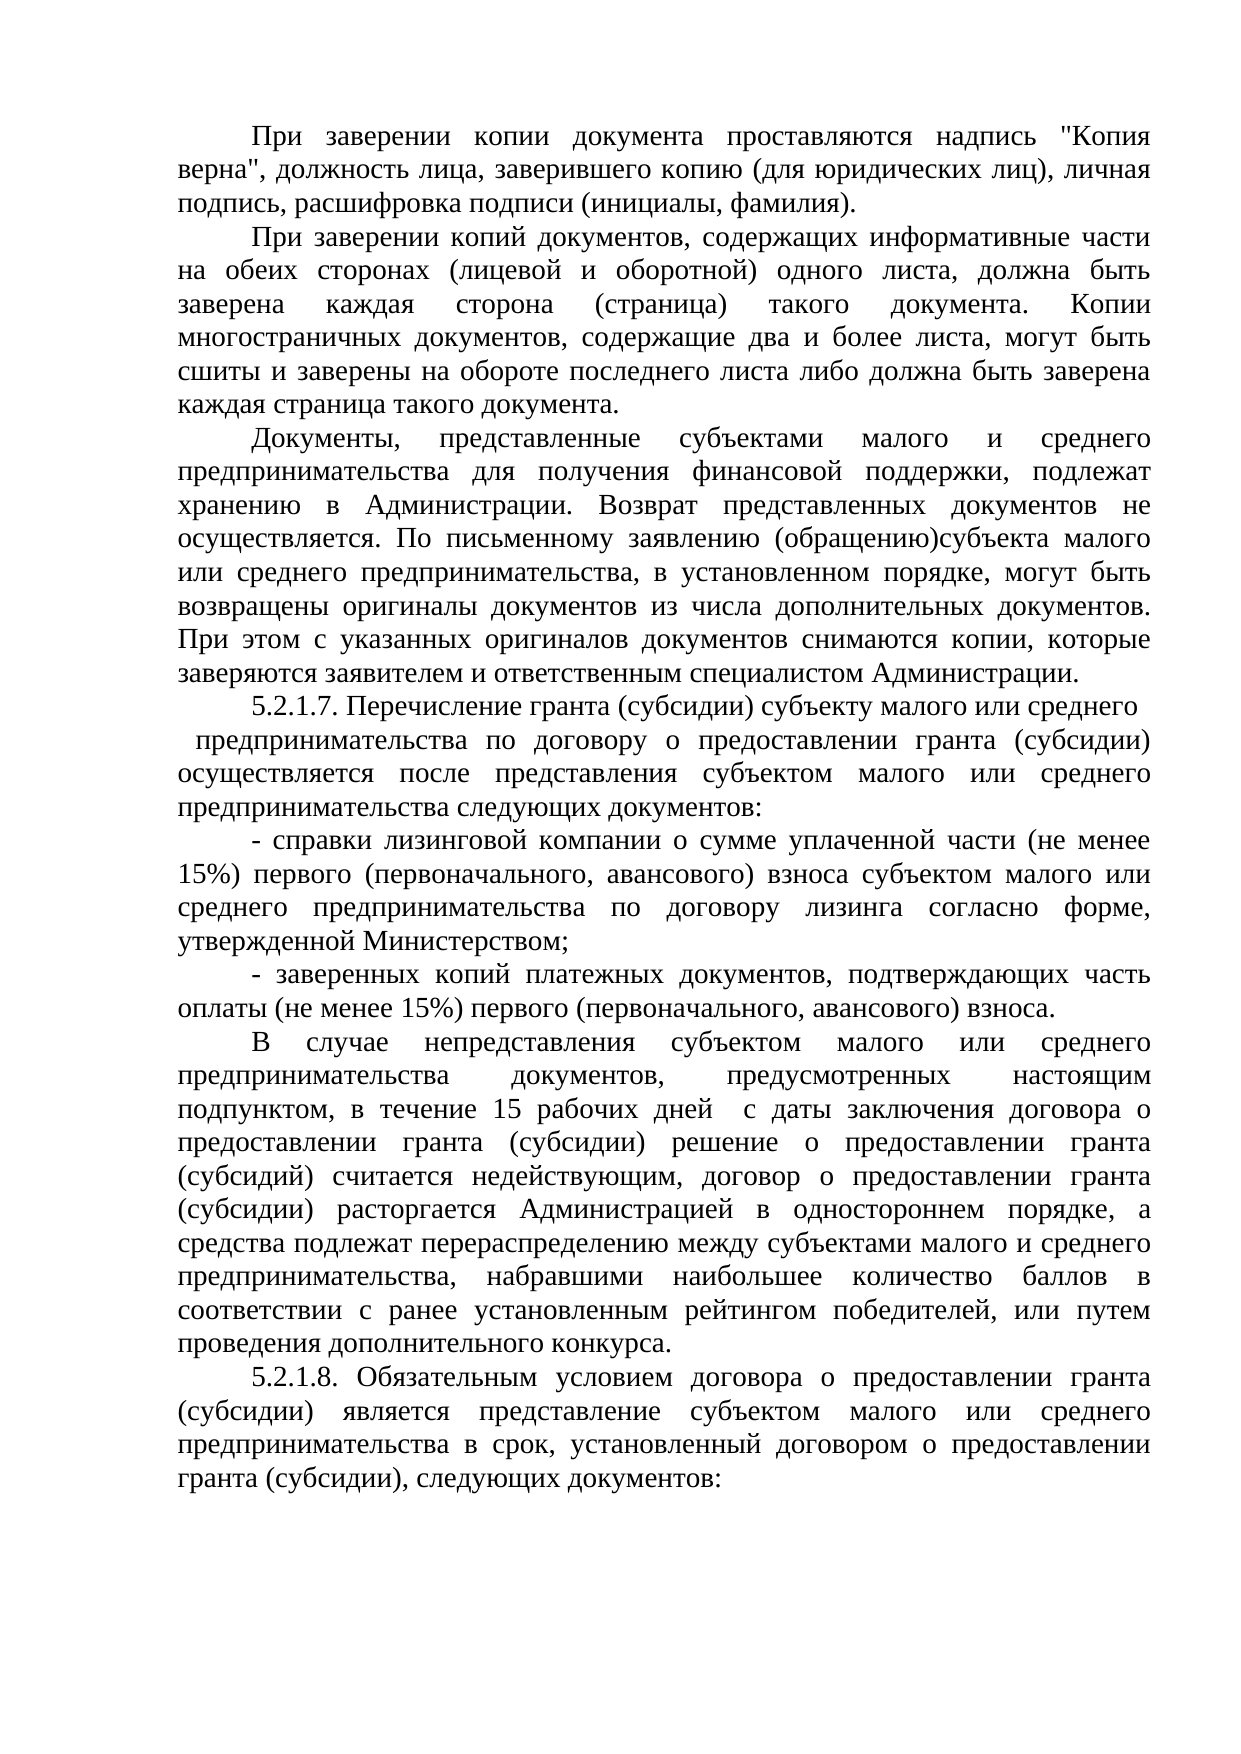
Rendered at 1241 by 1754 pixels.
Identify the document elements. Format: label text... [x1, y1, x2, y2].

text В случае непредставления субъектом малого или среднего предпринимательства документов, предусмотренных настоящим подпунктом, в течение 15 рабочих дней с даты заключения договора о предоставлении гранта (субсидии) решение о предоставлении гранта (субсидий) считается недействующим, договор о предоставлении гранта (субсидии) расторгается Администрацией в одностороннем порядке, а средства подлежат перераспределению между субъектами малого и среднего предпринимательства, набравшими наибольшее количество баллов в соответствии с ранее установленным рейтингом победителей, или путем проведения дополнительного конкурса. [177, 1024, 1152, 1359]
text 5.2.1.7. Перечисление гранта (субсидии) субъекту малого или среднего [177, 688, 1152, 722]
text - заверенных копий платежных документов, подтверждающих часть оплаты (не менее 15%) первого (первоначального, авансового) взноса. [177, 957, 1152, 1024]
text 5.2.1.8. Обязательным условием договора о предоставлении гранта (субсидии) является представление субъектом малого или среднего предпринимательства в срок, установленный договором о предоставлении гранта (субсидии), следующих документов: [177, 1359, 1152, 1493]
text Документы, представленные субъектами малого и среднего предпринимательства для получения финансовой поддержки, подлежат хранению в Администрации. Возврат представленных документов не осуществляется. По письменному заявлению (обращению)субъекта малого или среднего предпринимательства, в установленном порядке, могут быть возвращены оригиналы документов из числа дополнительных документов. При этом с указанных оригиналов документов снимаются копии, которые заверяются заявителем и ответственным специалистом Администрации. [177, 420, 1152, 688]
text - справки лизинговой компании о сумме уплаченной части (не менее 15%) первого (первоначального, авансового) взноса субъектом малого или среднего предпринимательства по договору лизинга согласно форме, утвержденной Министерством; [177, 822, 1152, 957]
text При заверении копии документа проставляются надпись "Копия верна", должность лица, заверившего копию (для юридических лиц), личная подпись, расшифровка подписи (инициалы, фамилия). [177, 118, 1152, 219]
text предпринимательства по договору о предоставлении гранта (субсидии) осуществляется после представления субъектом малого или среднего предпринимательства следующих документов: [177, 722, 1152, 822]
text При заверении копий документов, содержащих информативные части на обеих сторонах (лицевой и оборотной) одного листа, должна быть заверена каждая сторона (страница) такого документа. Копии многостраничных документов, содержащие два и более листа, могут быть сшиты и заверены на обороте последнего листа либо должна быть заверена каждая страница такого документа. [177, 219, 1152, 420]
